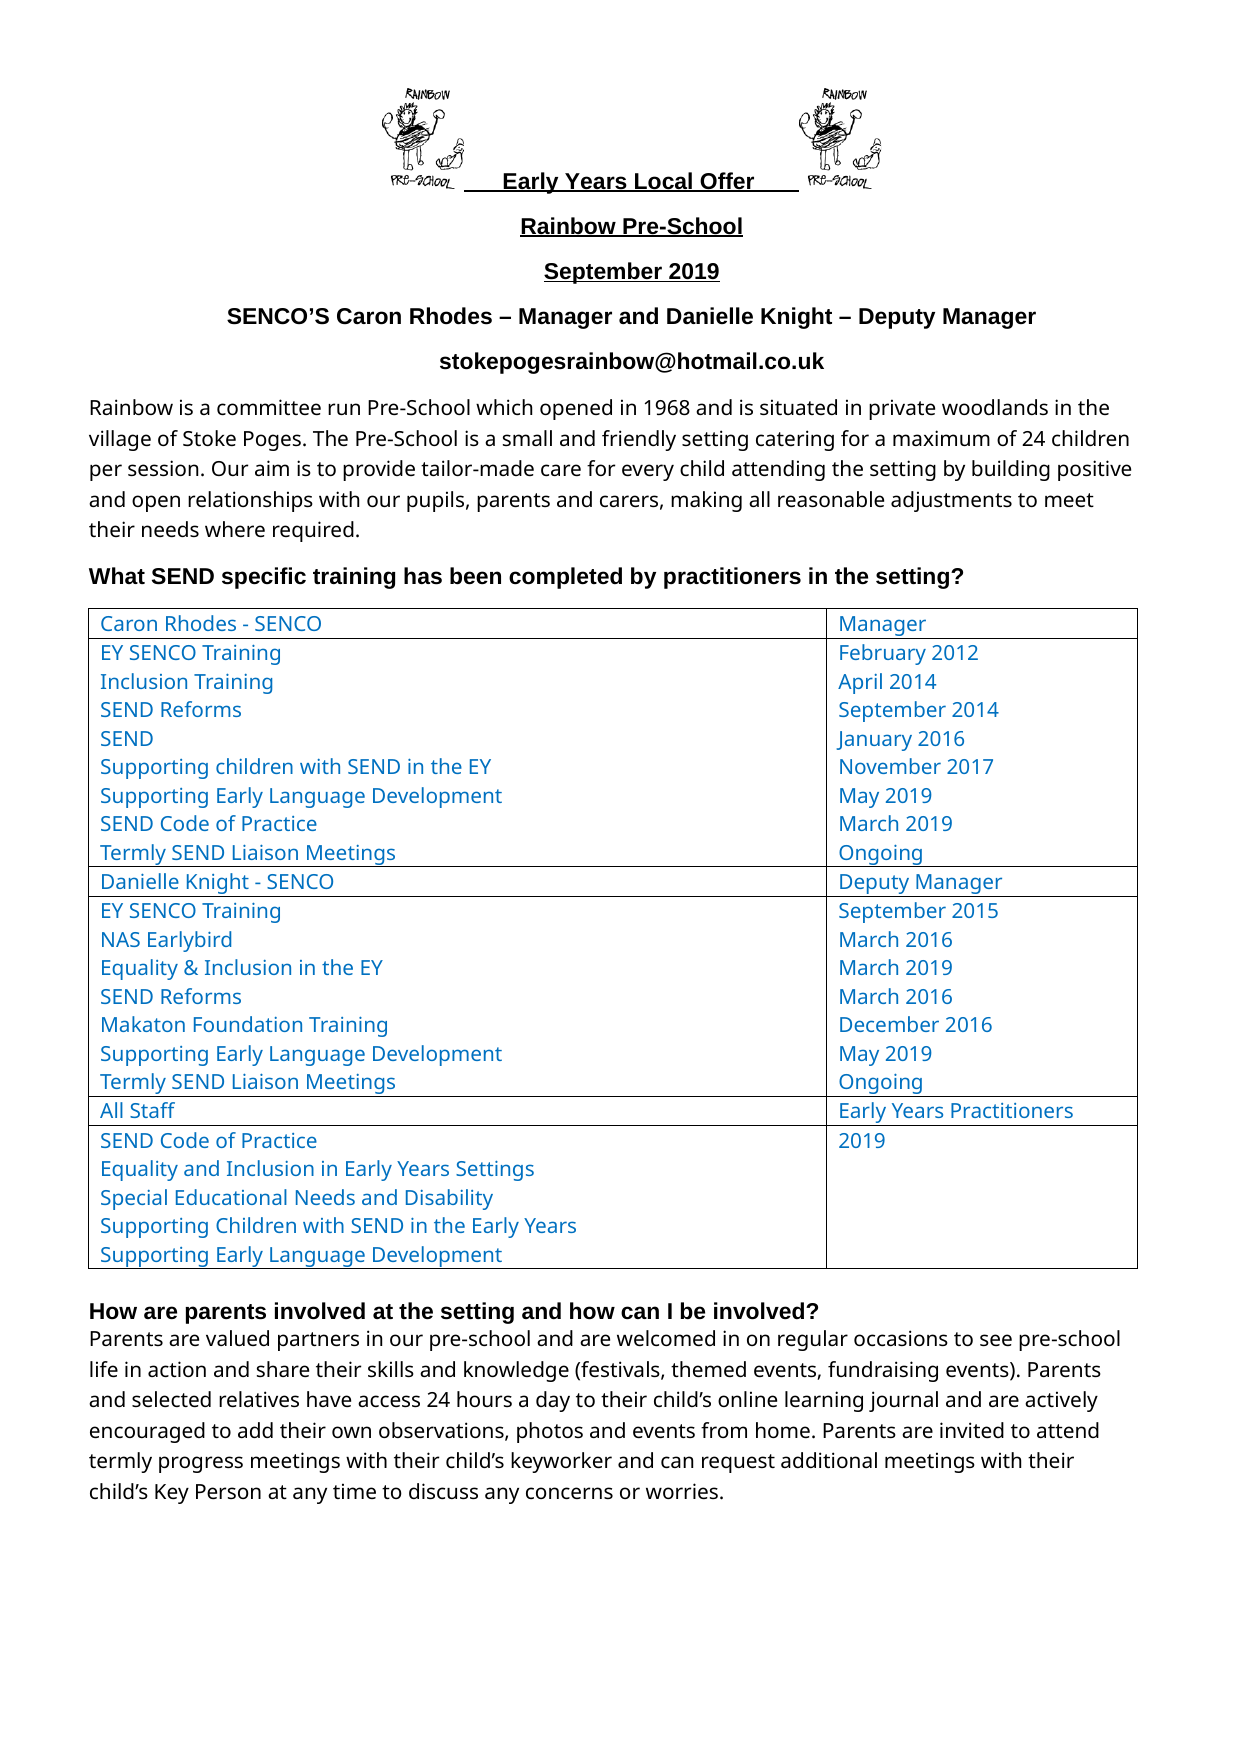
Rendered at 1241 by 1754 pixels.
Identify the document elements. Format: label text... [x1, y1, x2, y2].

table_cell Deputy Manager [827, 867, 1137, 896]
picture [799, 88, 882, 189]
text Parents are valued partners in our pre-school and are welcomed in on regular occasions to see pre-school life in action and share their skills and knowledge (festivals, themed events, fundraising events). Parents and selected relatives have access 24 hours a day to their child’s online learning journal and are actively encouraged to add their own observations, photos and events from home. Parents are invited to attend termly progress meetings with their child’s keyworker and can request additional meetings with their child’s Key Person at any time to discuss any concerns or worries. [89, 1324, 1137, 1506]
table_cell SEND Code of Practice Equality and Inclusion in Early Years Settings Special Educational Needs and Disability Supporting Children with SEND in the Early Years Supporting Early Language Development [89, 1126, 826, 1268]
table_cell February 2012 April 2014 September 2014 January 2016 November 2017 May 2019 March 2019 Ongoing [827, 639, 1137, 866]
text Early Years Local Offer [126, 89, 1137, 194]
text stokepogesrainbow@hotmail.co.uk [126, 348, 1137, 374]
text What SEND specific training has been completed by practitioners in the setting? [89, 563, 1137, 589]
picture [382, 88, 464, 189]
table_cell EY SENCO Training NAS Earlybird Equality & Inclusion in the EY SEND Reforms Makaton Foundation Training Supporting Early Language Development Termly SEND Liaison Meetings [89, 897, 826, 1096]
table_cell All Staff [89, 1097, 826, 1125]
table_cell 2019 [827, 1126, 1137, 1268]
text Rainbow Pre-School [126, 213, 1137, 239]
text Rainbow is a committee run Pre-School which opened in 1968 and is situated in private woodlands in the village of Stoke Poges. The Pre-School is a small and friendly setting catering for a maximum of 24 children per session. Our aim is to provide tailor-made care for every child attending the setting by building positive and open relationships with our pupils, parents and carers, making all reasonable adjustments to meet their needs where required. [89, 393, 1137, 544]
text SENCO’S Caron Rhodes – Manager and Danielle Knight – Deputy Manager [126, 303, 1137, 329]
table_cell Danielle Knight - SENCO [89, 867, 826, 896]
table_cell September 2015 March 2016 March 2019 March 2016 December 2016 May 2019 Ongoing [827, 897, 1137, 1096]
table_cell EY SENCO Training Inclusion Training SEND Reforms SEND Supporting children with SEND in the EY Supporting Early Language Development SEND Code of Practice Termly SEND Liaison Meetings [89, 639, 826, 866]
text How are parents involved at the setting and how can I be involved? [89, 1298, 1137, 1324]
table_header Caron Rhodes - SENCO [89, 609, 826, 637]
text September 2019 [126, 258, 1137, 284]
table_cell Early Years Practitioners [827, 1097, 1137, 1125]
table_header Manager [827, 609, 1137, 637]
